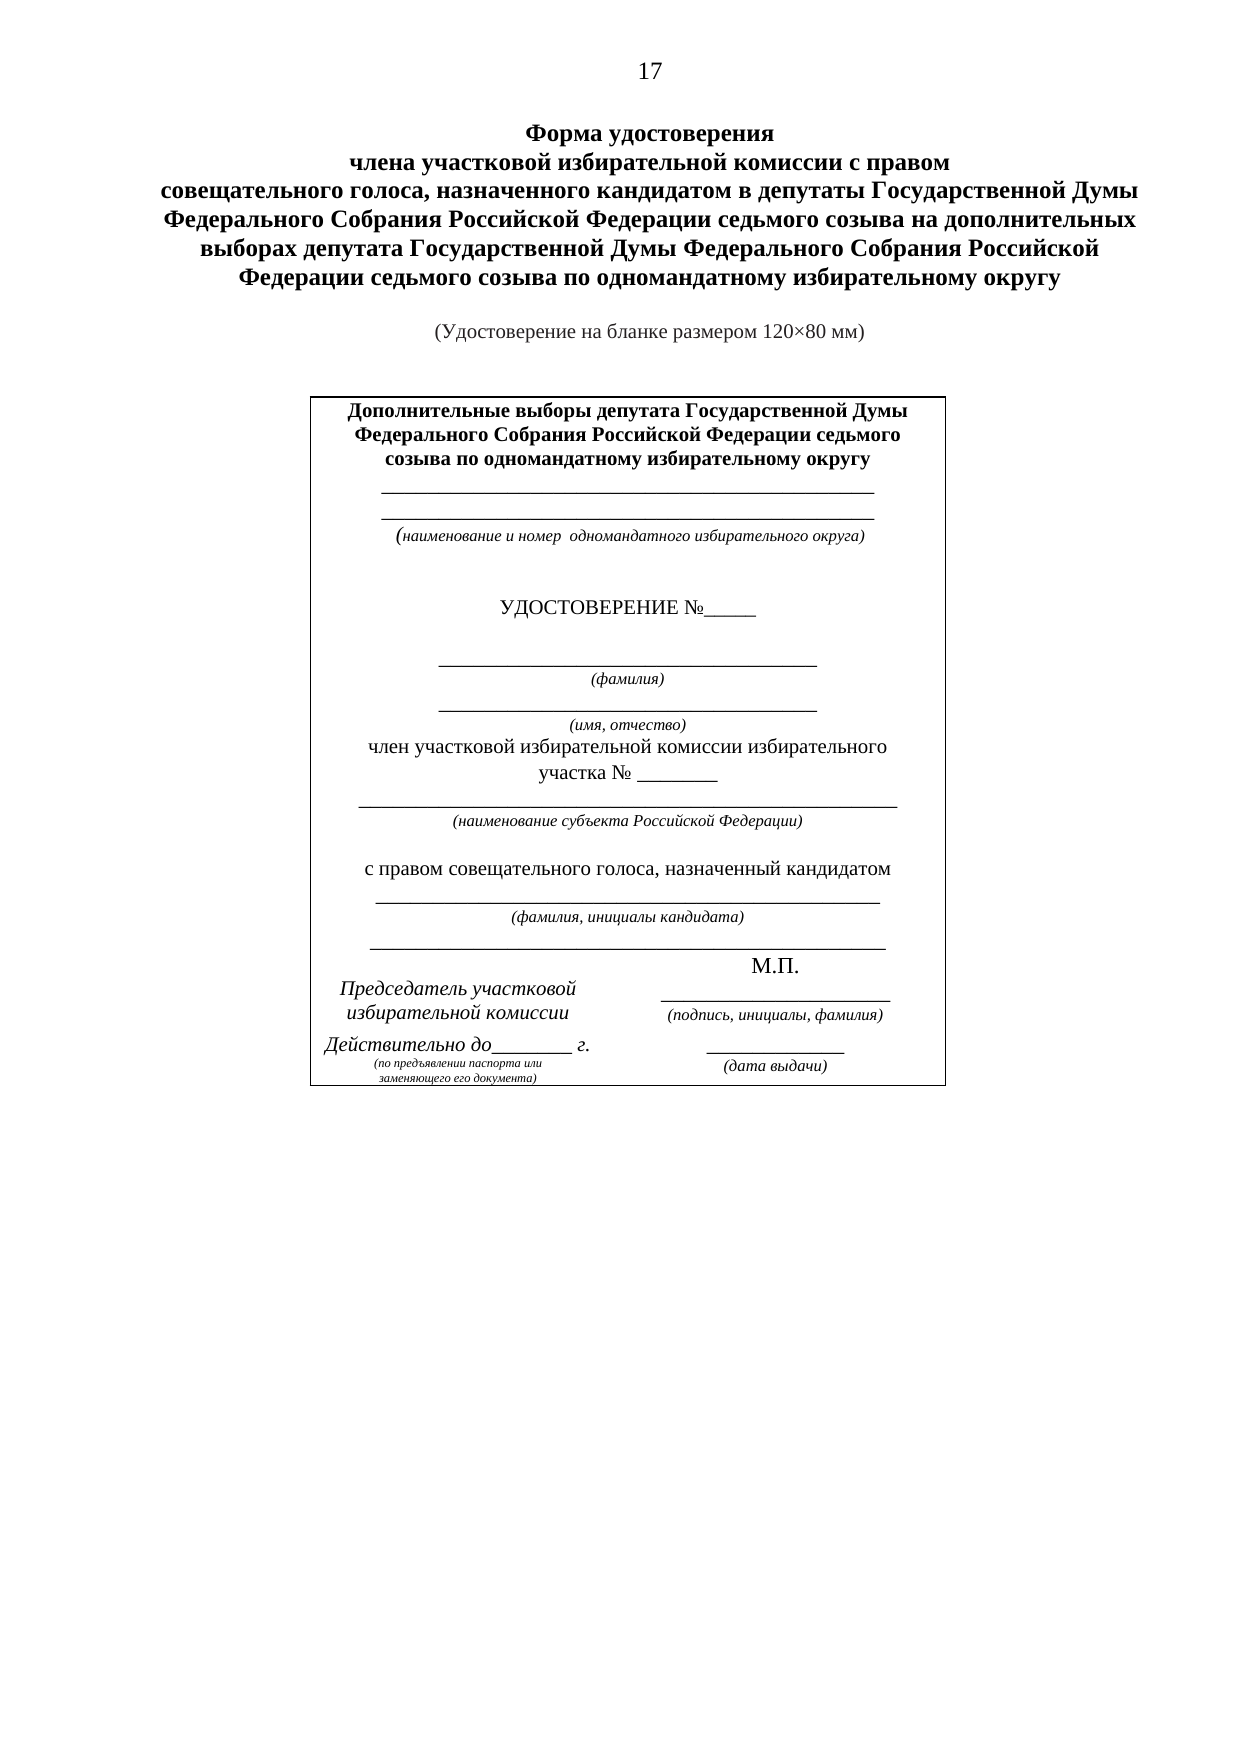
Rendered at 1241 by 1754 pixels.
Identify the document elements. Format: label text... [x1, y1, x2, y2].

text члена участковой избирательной комиссии с правом [148, 147, 1152, 176]
table_cell Председатель участковой избирательной комиссии [311, 952, 605, 1029]
table_cell ____________ (дата выдачи) [605, 1030, 945, 1085]
text Форма удостоверения [148, 118, 1152, 147]
text (Удостоверение на бланке размером 120×80 мм) [148, 319, 1152, 343]
table_header Дополнительные выборы депутата Государственной Думы Федерального Собрания Российской Федерации седьмого созыва по одномандатному избирательному округу ___________________________________________ ___________________________________________ (наименование и номер одномандатного избирательного округа) УДОСТОВЕРЕНИЕ №_____ _________________________________ (фамилия) _________________________________ (имя, отчество) член участковой избирательной комиссии избирательного участка № _______ _______________________________________________ (наименование субъекта Российской Федерации) с правом совещательного голоса, назначенный кандидатом ____________________________________________ (фамилия, инициалы кандидата) _____________________________________________ [311, 398, 945, 952]
table_cell М.П. ____________________ (подпись, инициалы, фамилия) [605, 952, 945, 1029]
text совещательного голоса, назначенного кандидатом в депутаты Государственной Думы Федерального Собрания Российской Федерации седьмого созыва на дополнительных выборах депутата Государственной Думы Федерального Собрания Российской Федерации седьмого созыва по одномандатному избирательному округу [148, 176, 1152, 291]
table_cell Действительно до_______ г. (по предъявлении паспорта или заменяющего его документа) [311, 1030, 605, 1085]
